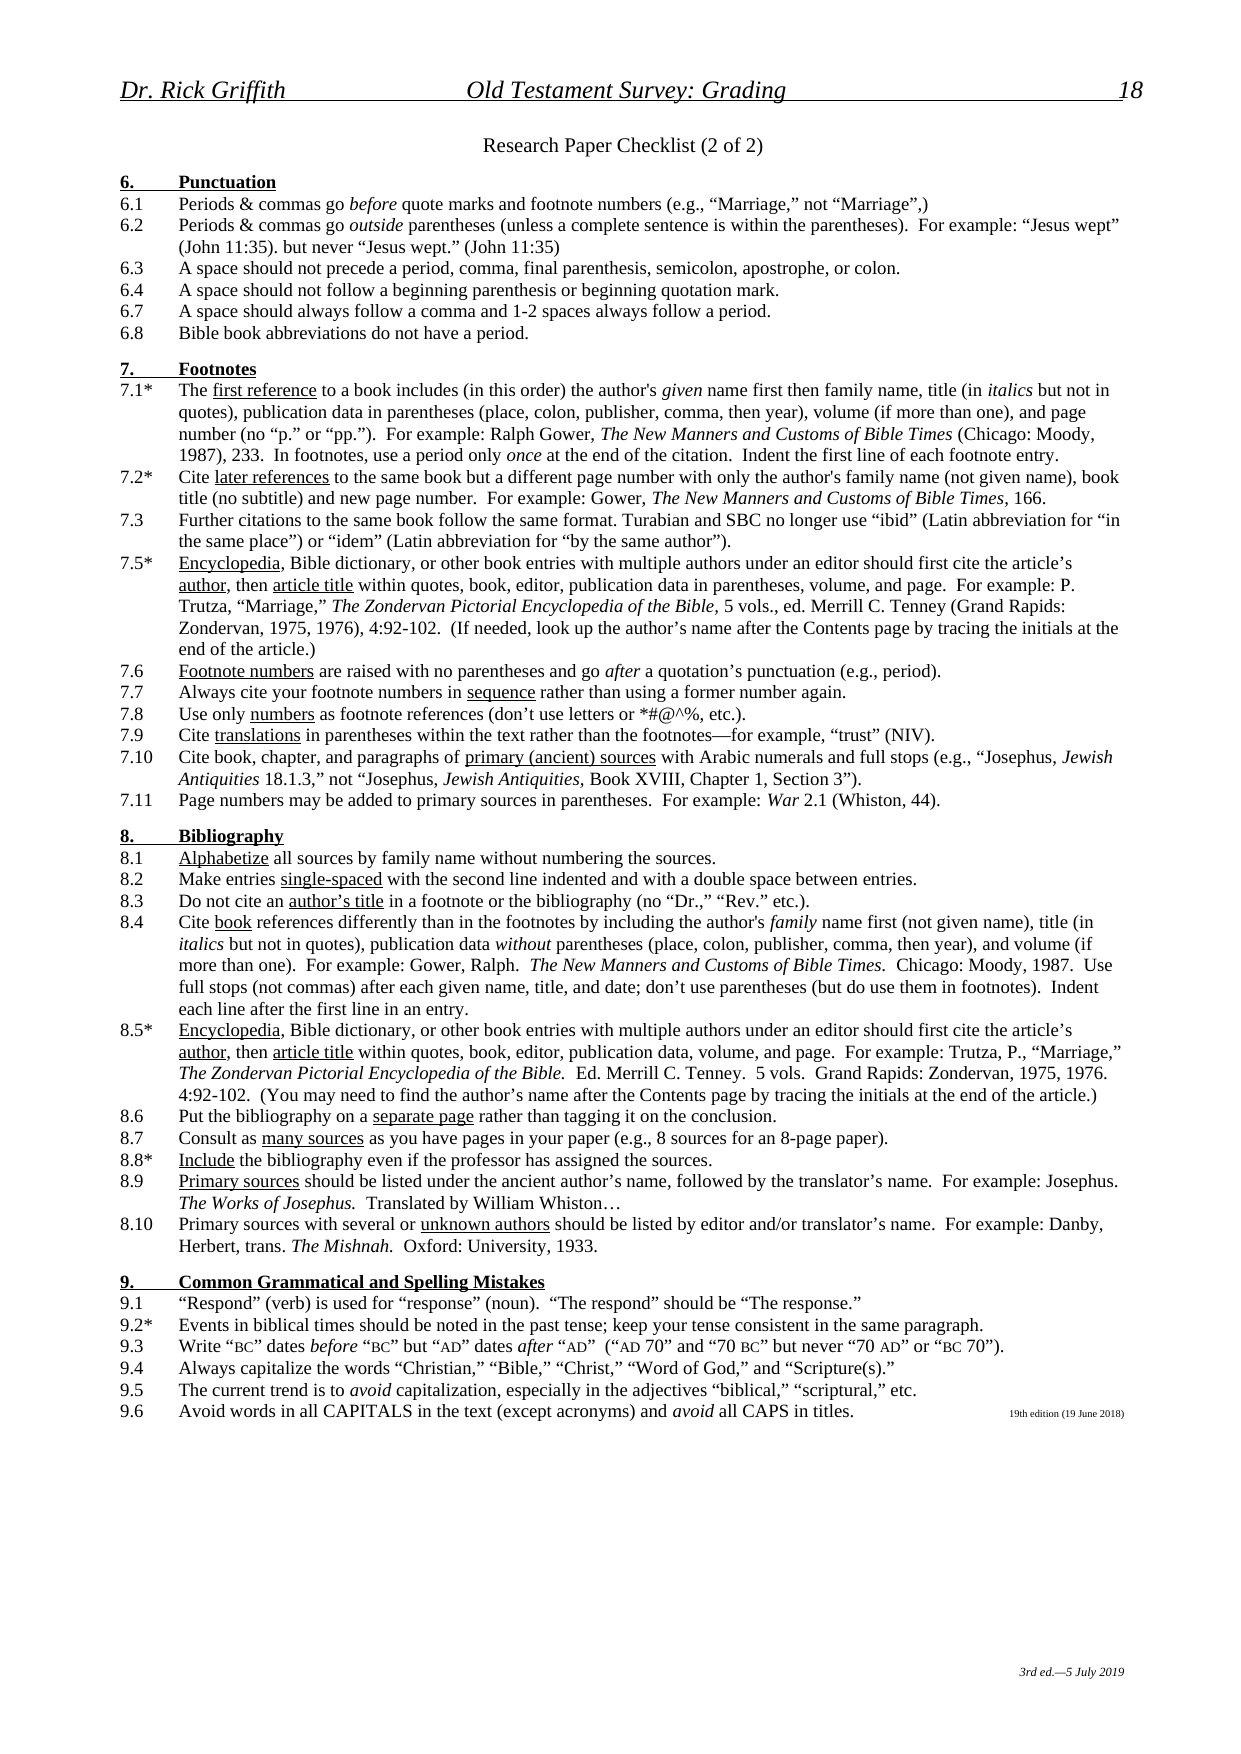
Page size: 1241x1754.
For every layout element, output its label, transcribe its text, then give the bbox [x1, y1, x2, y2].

text 7.6 Footnote numbers are raised with no parentheses and go after a quotation’s punctuation (e.g., period). [120, 660, 1126, 681]
text 9. Common Grammatical and Spelling Mistakes [120, 1271, 1126, 1292]
text 8.1 Alphabetize all sources by family name without numbering the sources. [120, 847, 1126, 868]
text 7.8 Use only numbers as footnote references (don’t use letters or *#@^%, etc.). [120, 703, 1126, 724]
text 9.4 Always capitalize the words “Christian,” “Bible,” “Christ,” “Word of God,” and “Scripture(s).” [120, 1357, 1126, 1378]
text 7.11 Page numbers may be added to primary sources in parentheses. For example: War 2.1 (Whiston, 44). [120, 789, 1126, 811]
text 7.9 Cite translations in parentheses within the text rather than the footnotes—for example, “trust” (NIV). [120, 724, 1126, 746]
text 7.2* Cite later references to the same book but a different page number with only the author's family name (not given name), book title (no subtitle) and new page number. For example: Gower, The New Manners and Customs of Bible Times, 166. [120, 466, 1126, 509]
text 9.5 The current trend is to avoid capitalization, especially in the adjectives “biblical,” “scriptural,” etc. [120, 1378, 1126, 1400]
text 8.9 Primary sources should be listed under the ancient author’s name, followed by the translator’s name. For example: Josephus. The Works of Josephus. Translated by William Whiston… [120, 1170, 1126, 1213]
text 7.10 Cite book, chapter, and paragraphs of primary (ancient) sources with Arabic numerals and full stops (e.g., “Josephus, Jewish Antiquities 18.1.3,” not “Josephus, Jewish Antiquities, Book XVIII, Chapter 1, Section 3”). [120, 746, 1126, 789]
text 7.1* The first reference to a book includes (in this order) the author's given name first then family name, title (in italics but not in quotes), publication data in parentheses (place, colon, publisher, comma, then year), volume (if more than one), and page number (no “p.” or “pp.”). For example: Ralph Gower, The New Manners and Customs of Bible Times (Chicago: Moody, 1987), 233. In footnotes, use a period only once at the end of the citation. Indent the first line of each footnote entry. [120, 379, 1126, 466]
text 7.7 Always cite your footnote numbers in sequence rather than using a former number again. [120, 681, 1126, 703]
text 6.8 Bible book abbreviations do not have a period. [120, 322, 1126, 343]
text 8.2 Make entries single-spaced with the second line indented and with a double space between entries. [120, 868, 1126, 890]
text 9.6 Avoid words in all CAPITALS in the text (except acronyms) and avoid all CAPS in titles. 19th edition (19 June 2018) [120, 1400, 1126, 1422]
text 6.1 Periods & commas go before quote marks and footnote numbers (e.g., “Marriage,” not “Marriage”,) [120, 192, 1126, 214]
text 7.5* Encyclopedia, Bible dictionary, or other book entries with multiple authors under an editor should first cite the article’s author, then article title within quotes, book, editor, publication data in parentheses, volume, and page. For example: P. Trutza, “Marriage,” The Zondervan Pictorial Encyclopedia of the Bible, 5 vols., ed. Merrill C. Tenney (Grand Rapids: Zondervan, 1975, 1976), 4:92-102. (If needed, look up the author’s name after the Contents page by tracing the initials at the end of the article.) [120, 552, 1126, 660]
text 8.7 Consult as many sources as you have pages in your paper (e.g., 8 sources for an 8-page paper). [120, 1127, 1126, 1148]
text 8.6 Put the bibliography on a separate page rather than tagging it on the conclusion. [120, 1105, 1126, 1127]
text 8.8* Include the bibliography even if the professor has assigned the sources. [120, 1148, 1126, 1170]
text 8.4 Cite book references differently than in the footnotes by including the author's family name first (not given name), title (in italics but not in quotes), publication data without parentheses (place, colon, publisher, comma, then year), and volume (if more than one). For example: Gower, Ralph. The New Manners and Customs of Bible Times. Chicago: Moody, 1987. Use full stops (not commas) after each given name, title, and date; don’t use parentheses (but do use them in footnotes). Indent each line after the first line in an entry. [120, 911, 1126, 1019]
text 9.1 “Respond” (verb) is used for “response” (noun). “The respond” should be “The response.” [120, 1292, 1126, 1314]
text 9.3 Write “BC” dates before “BC” but “AD” dates after “AD” (“AD 70” and “70 BC” but never “70 AD” or “BC 70”). [120, 1335, 1126, 1357]
text 6. Punctuation [120, 171, 1126, 192]
text 7.3 Further citations to the same book follow the same format. Turabian and SBC no longer use “ibid” (Latin abbreviation for “in the same place”) or “idem” (Latin abbreviation for “by the same author”). [120, 509, 1126, 552]
text 6.2 Periods & commas go outside parentheses (unless a complete sentence is within the parentheses). For example: “Jesus wept” (John 11:35). but never “Jesus wept.” (John 11:35) [120, 214, 1126, 257]
text Research Paper Checklist (2 of 2) [120, 132, 1126, 157]
text 6.3 A space should not precede a period, comma, final parenthesis, semicolon, apostrophe, or colon. [120, 257, 1126, 279]
text 8.3 Do not cite an author’s title in a footnote or the bibliography (no “Dr.,” “Rev.” etc.). [120, 890, 1126, 911]
text 6.7 A space should always follow a comma and 1-2 spaces always follow a period. [120, 300, 1126, 322]
text 8.5* Encyclopedia, Bible dictionary, or other book entries with multiple authors under an editor should first cite the article’s author, then article title within quotes, book, editor, publication data, volume, and page. For example: Trutza, P., “Marriage,” The Zondervan Pictorial Encyclopedia of the Bible. Ed. Merrill C. Tenney. 5 vols. Grand Rapids: Zondervan, 1975, 1976. 4:92-102. (You may need to find the author’s name after the Contents page by tracing the initials at the end of the article.) [120, 1019, 1126, 1105]
text 8. Bibliography [120, 825, 1126, 847]
text 9.2* Events in biblical times should be noted in the past tense; keep your tense consistent in the same paragraph. [120, 1314, 1126, 1335]
text 7. Footnotes [120, 358, 1126, 379]
text 6.4 A space should not follow a beginning parenthesis or beginning quotation mark. [120, 279, 1126, 300]
text 8.10 Primary sources with several or unknown authors should be listed by editor and/or translator’s name. For example: Danby, Herbert, trans. The Mishnah. Oxford: University, 1933. [120, 1213, 1126, 1256]
